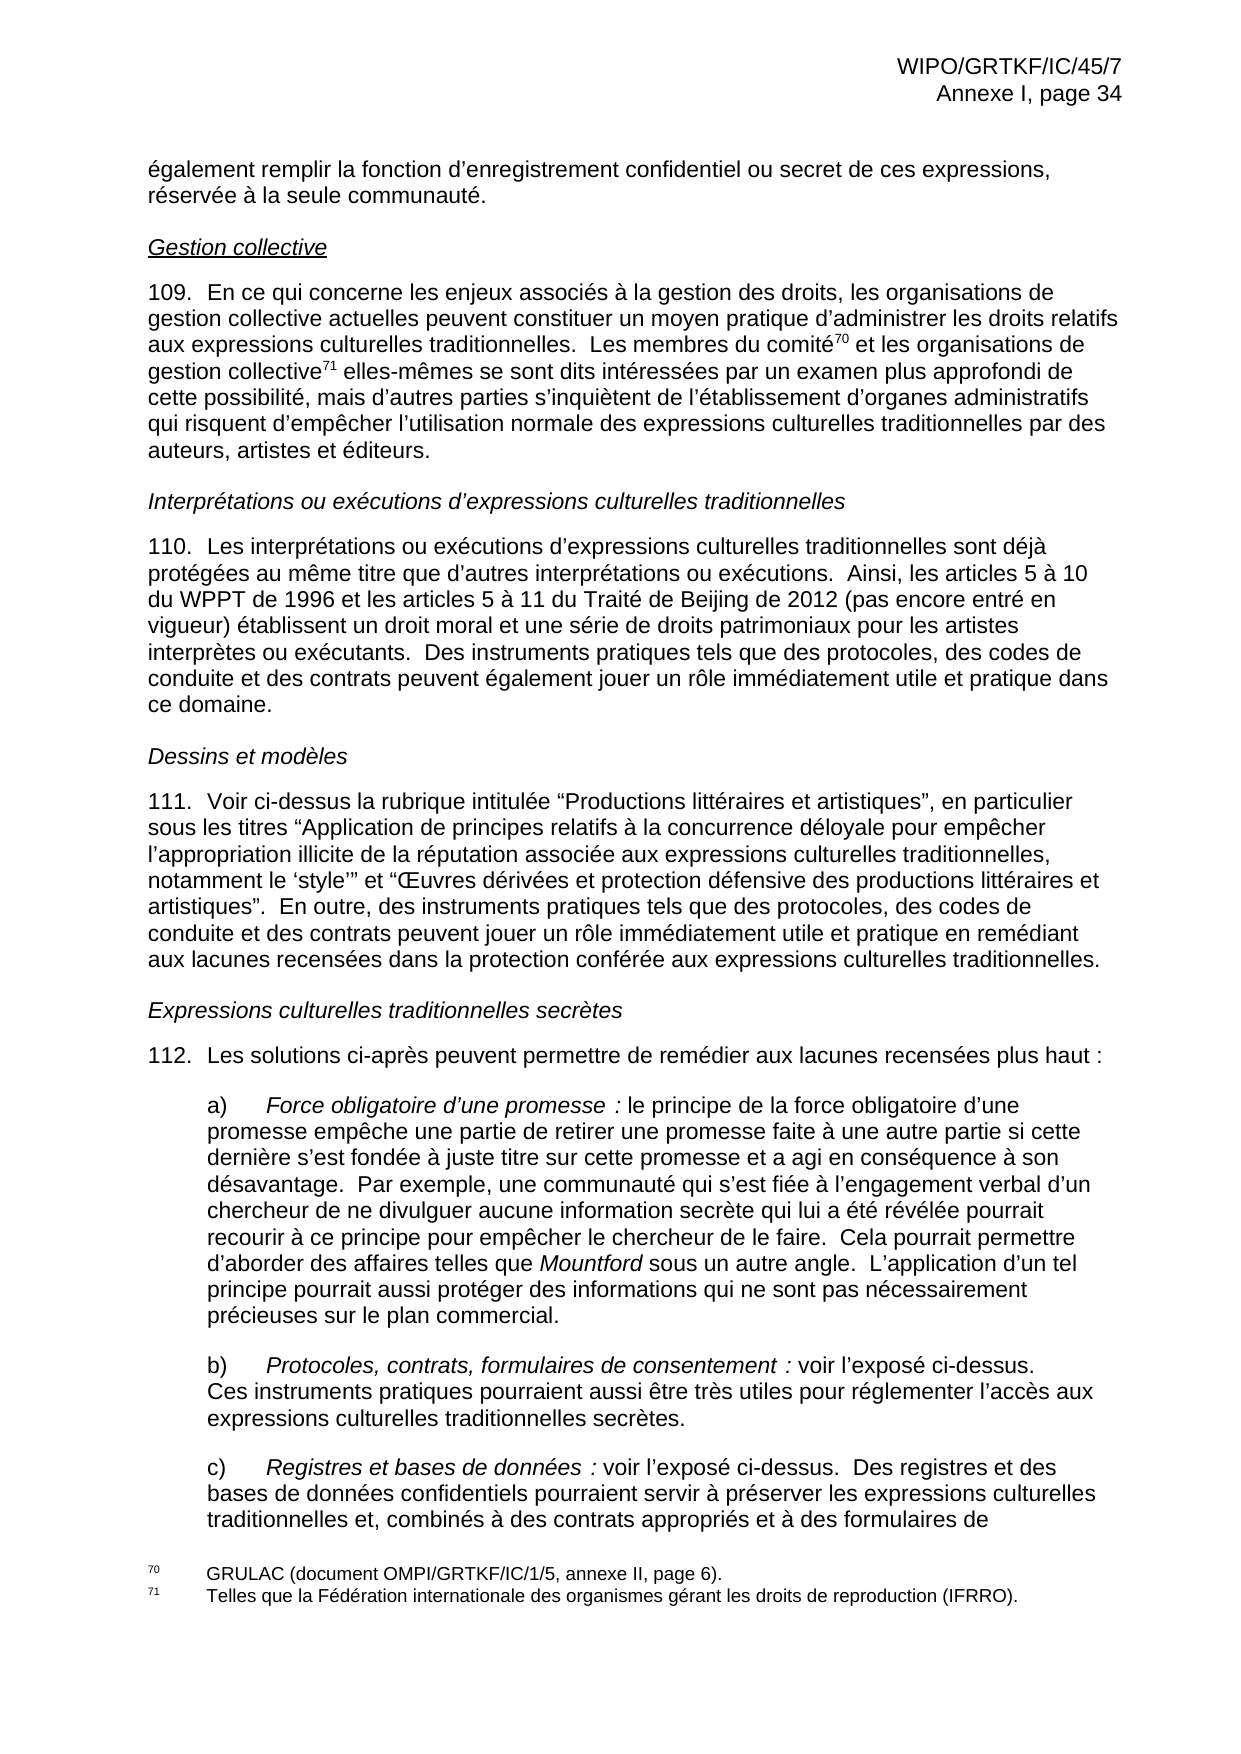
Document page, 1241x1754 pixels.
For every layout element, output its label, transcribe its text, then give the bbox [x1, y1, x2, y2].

subtitle Dessins et modèles [148, 743, 1122, 769]
text Les solutions ci-après peuvent permettre de remédier aux lacunes recensées plus haut : [148, 1042, 1122, 1069]
list Protocoles, contrats, formulaires de consentement : voir l’exposé ci-dessus. Ces instruments pratiques pourraient aussi être très utiles pour réglementer l’accès aux expressions culturelles traditionnelles secrètes. [207, 1352, 1122, 1431]
list Force obligatoire d’une promesse : le principe de la force obligatoire d’une promesse empêche une partie de retirer une promesse faite à une autre partie si cette dernière s’est fondée à juste titre sur cette promesse et a agi en conséquence à son désavantage. Par exemple, une communauté qui s’est fiée à l’engagement verbal d’un chercheur de ne divulguer aucune information secrète qui lui a été révélée pourrait recourir à ce principe pour empêcher le chercheur de le faire. Cela pourrait permettre d’aborder des affaires telles que Mountford sous un autre angle. L’application d’un tel principe pourrait aussi protéger des informations qui ne sont pas nécessairement précieuses sur le plan commercial. [207, 1092, 1122, 1329]
subtitle Expressions culturelles traditionnelles secrètes [148, 997, 1122, 1024]
text Voir ci-dessus la rubrique intitulée “Productions littéraires et artistiques”, en particulier sous les titres “Application de principes relatifs à la concurrence déloyale pour empêcher l’appropriation illicite de la réputation associée aux expressions culturelles traditionnelles, notamment le ‘style’” et “Œuvres dérivées et protection défensive des productions littéraires et artistiques”. En outre, des instruments pratiques tels que des protocoles, des codes de conduite et des contrats peuvent jouer un rôle immédiatement utile et pratique en remédiant aux lacunes recensées dans la protection conférée aux expressions culturelles traditionnelles. [148, 788, 1122, 972]
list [207, 1454, 1122, 1533]
text En ce qui concerne les enjeux associés à la gestion des droits, les organisations de gestion collective actuelles peuvent constituer un moyen pratique d’administrer les droits relatifs aux expressions culturelles traditionnelles. Les membres du comité et les organisations de gestion collective elles-mêmes se sont dits intéressées par un examen plus approfondi de cette possibilité, mais d’autres parties s’inquiètent de l’établissement d’organes administratifs qui risquent d’empêcher l’utilisation normale des expressions culturelles traditionnelles par des auteurs, artistes et éditeurs. [148, 279, 1122, 463]
subtitle Gestion collective [148, 233, 1122, 260]
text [148, 156, 1122, 208]
subtitle Interprétations ou exécutions d’expressions culturelles traditionnelles [148, 488, 1122, 514]
text Les interprétations ou exécutions d’expressions culturelles traditionnelles sont déjà protégées au même titre que d’autres interprétations ou exécutions. Ainsi, les articles 5 à 10 du WPPT de 1996 et les articles 5 à 11 du Traité de Beijing de 2012 (pas encore entré en vigueur) établissent un droit moral et une série de droits patrimoniaux pour les artistes interprètes ou exécutants. Des instruments pratiques tels que des protocoles, des codes de conduite et des contrats peuvent également jouer un rôle immédiatement utile et pratique dans ce domaine. [148, 533, 1122, 718]
